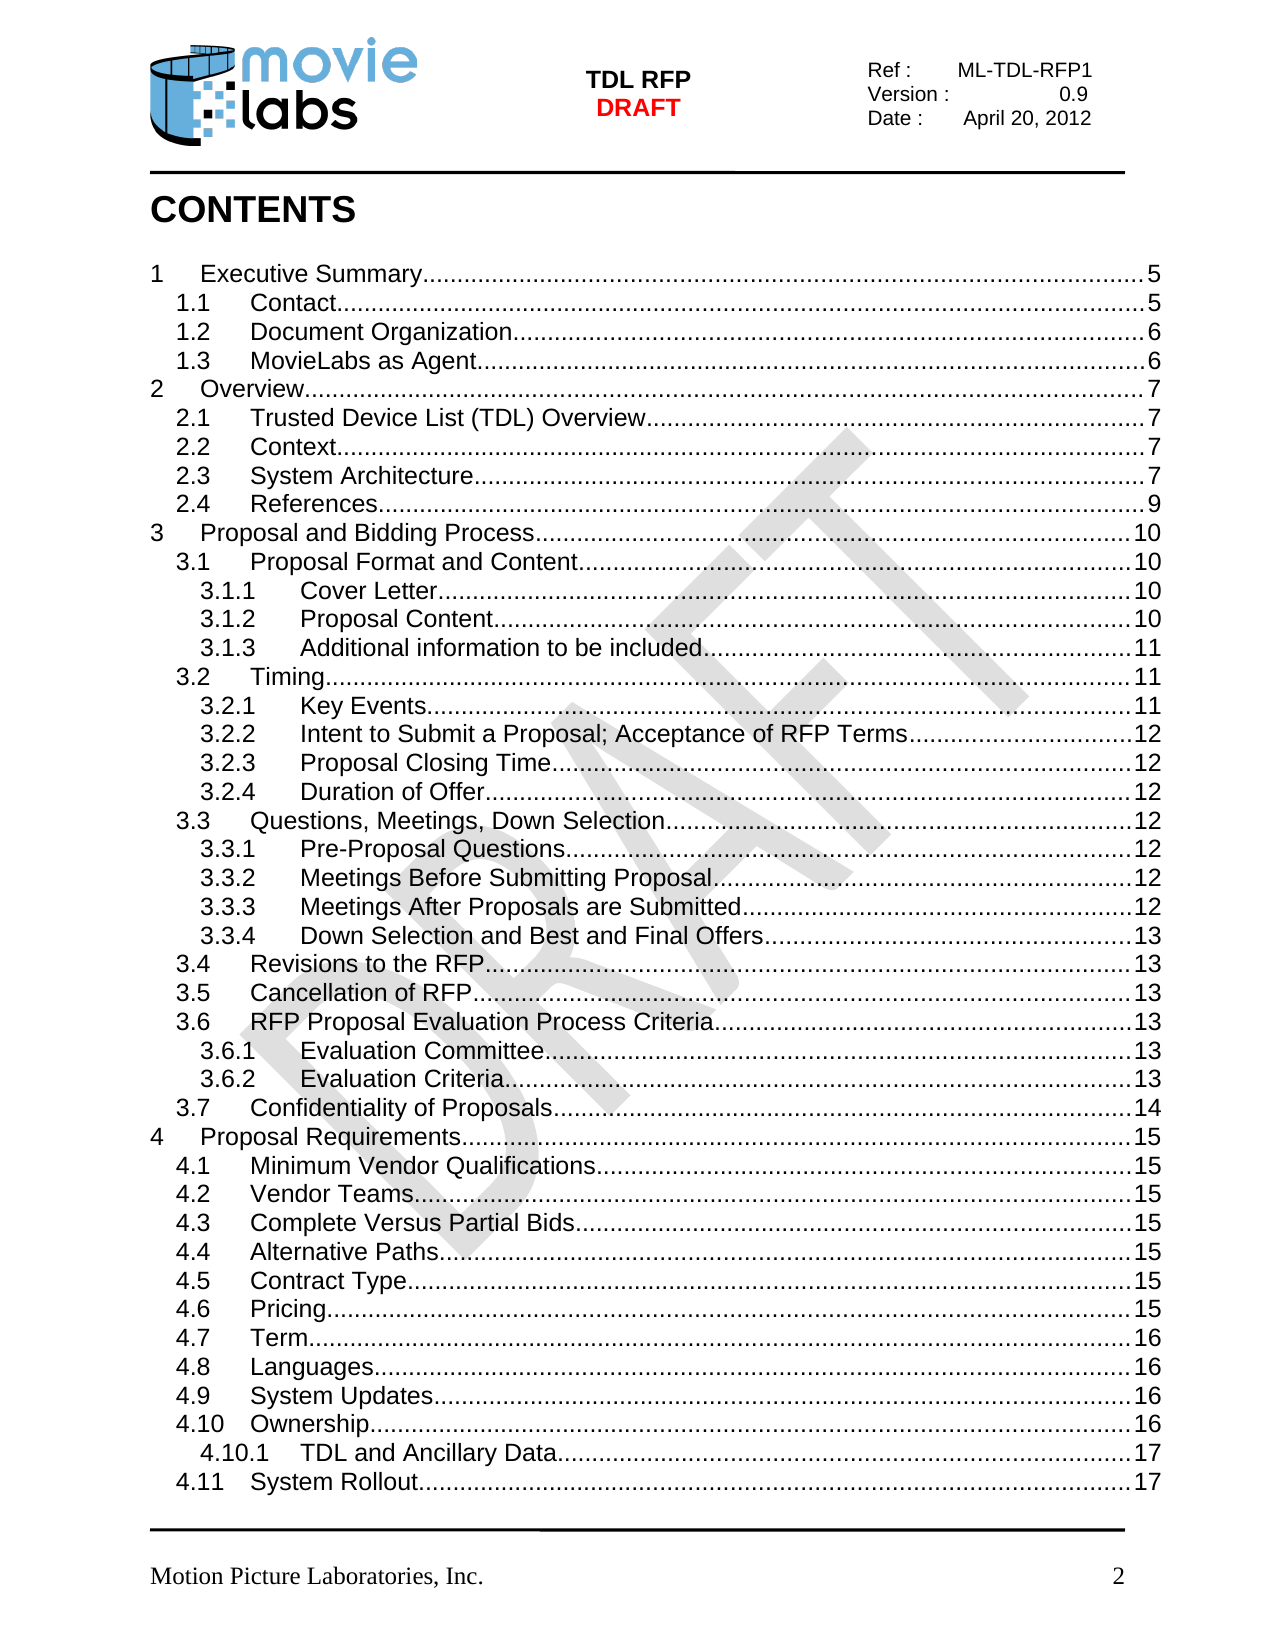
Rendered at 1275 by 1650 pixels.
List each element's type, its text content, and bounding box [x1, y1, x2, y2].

text 3.1.1 Cover Letter 10 [200, 576, 1162, 604]
text 4.1 Minimum Vendor Qualifications 15 [176, 1151, 1162, 1179]
text 3.3 Questions, Meetings, Down Selection 12 [176, 806, 1162, 834]
text 3.3.4 Down Selection and Best and Final Offers 13 [200, 921, 1162, 949]
text 3.1 Proposal Format and Content 10 [176, 547, 1162, 576]
text 1.2 Document Organization 6 [176, 317, 1162, 346]
text 4.10 Ownership 16 [176, 1409, 1162, 1438]
text 3.2.1 Key Events 11 [200, 691, 1162, 719]
text 4.2 Vendor Teams 15 [176, 1179, 1162, 1208]
text 4.9 System Updates 16 [176, 1381, 1162, 1409]
text 4.3 Complete Versus Partial Bids 15 [176, 1208, 1162, 1237]
text 3.3.3 Meetings After Proposals are Submitted 12 [200, 892, 1162, 921]
text 3.3.2 Meetings Before Submitting Proposal 12 [200, 863, 1162, 892]
text 3.1.2 Proposal Content 10 [200, 604, 1162, 633]
text 3.6 RFP Proposal Evaluation Process Criteria 13 [176, 1007, 1162, 1036]
text 1.1 Contact 5 [176, 288, 1162, 317]
text 3.2.4 Duration of Offer 12 [200, 777, 1162, 806]
text 4.4 Alternative Paths 15 [176, 1237, 1162, 1266]
text 4.11 System Rollout 17 [176, 1467, 1162, 1496]
text 2.4 References 9 [176, 489, 1162, 518]
text 4.6 Pricing 15 [176, 1294, 1162, 1323]
text 4 Proposal Requirements 15 [150, 1122, 1162, 1151]
text 3.7 Confidentiality of Proposals 14 [176, 1093, 1162, 1122]
text 3.3.1 Pre-Proposal Questions 12 [200, 834, 1162, 863]
text 2.2 Context 7 [176, 432, 1162, 461]
text 2.3 System Architecture 7 [176, 461, 1162, 489]
text 3.4 Revisions to the RFP 13 [176, 949, 1162, 978]
text 4.5 Contract Type 15 [176, 1266, 1162, 1294]
text 4.8 Languages 16 [176, 1352, 1162, 1381]
text 2.1 Trusted Device List (TDL) Overview 7 [176, 403, 1162, 432]
text 3.5 Cancellation of RFP 13 [176, 978, 1162, 1007]
text 1.3 MovieLabs as Agent 6 [176, 346, 1162, 374]
text 3.2.3 Proposal Closing Time 12 [200, 748, 1162, 777]
text 3.6.2 Evaluation Criteria 13 [200, 1064, 1162, 1093]
text 3.2 Timing 11 [176, 662, 1162, 691]
text 4.10.1 TDL and Ancillary Data 17 [200, 1438, 1162, 1467]
text 1 Executive Summary 5 [150, 259, 1162, 288]
text 4.7 Term 16 [176, 1323, 1162, 1352]
text 3 Proposal and Bidding Process 10 [150, 518, 1162, 547]
text 3.6.1 Evaluation Committee 13 [200, 1036, 1162, 1064]
text 3.2.2 Intent to Submit a Proposal; Acceptance of RFP Terms 12 [200, 719, 1162, 748]
text Contents [150, 187, 1162, 259]
picture [150, 37, 418, 146]
text 3.1.3 Additional information to be included 11 [200, 633, 1162, 662]
text 2 Overview 7 [150, 374, 1162, 403]
